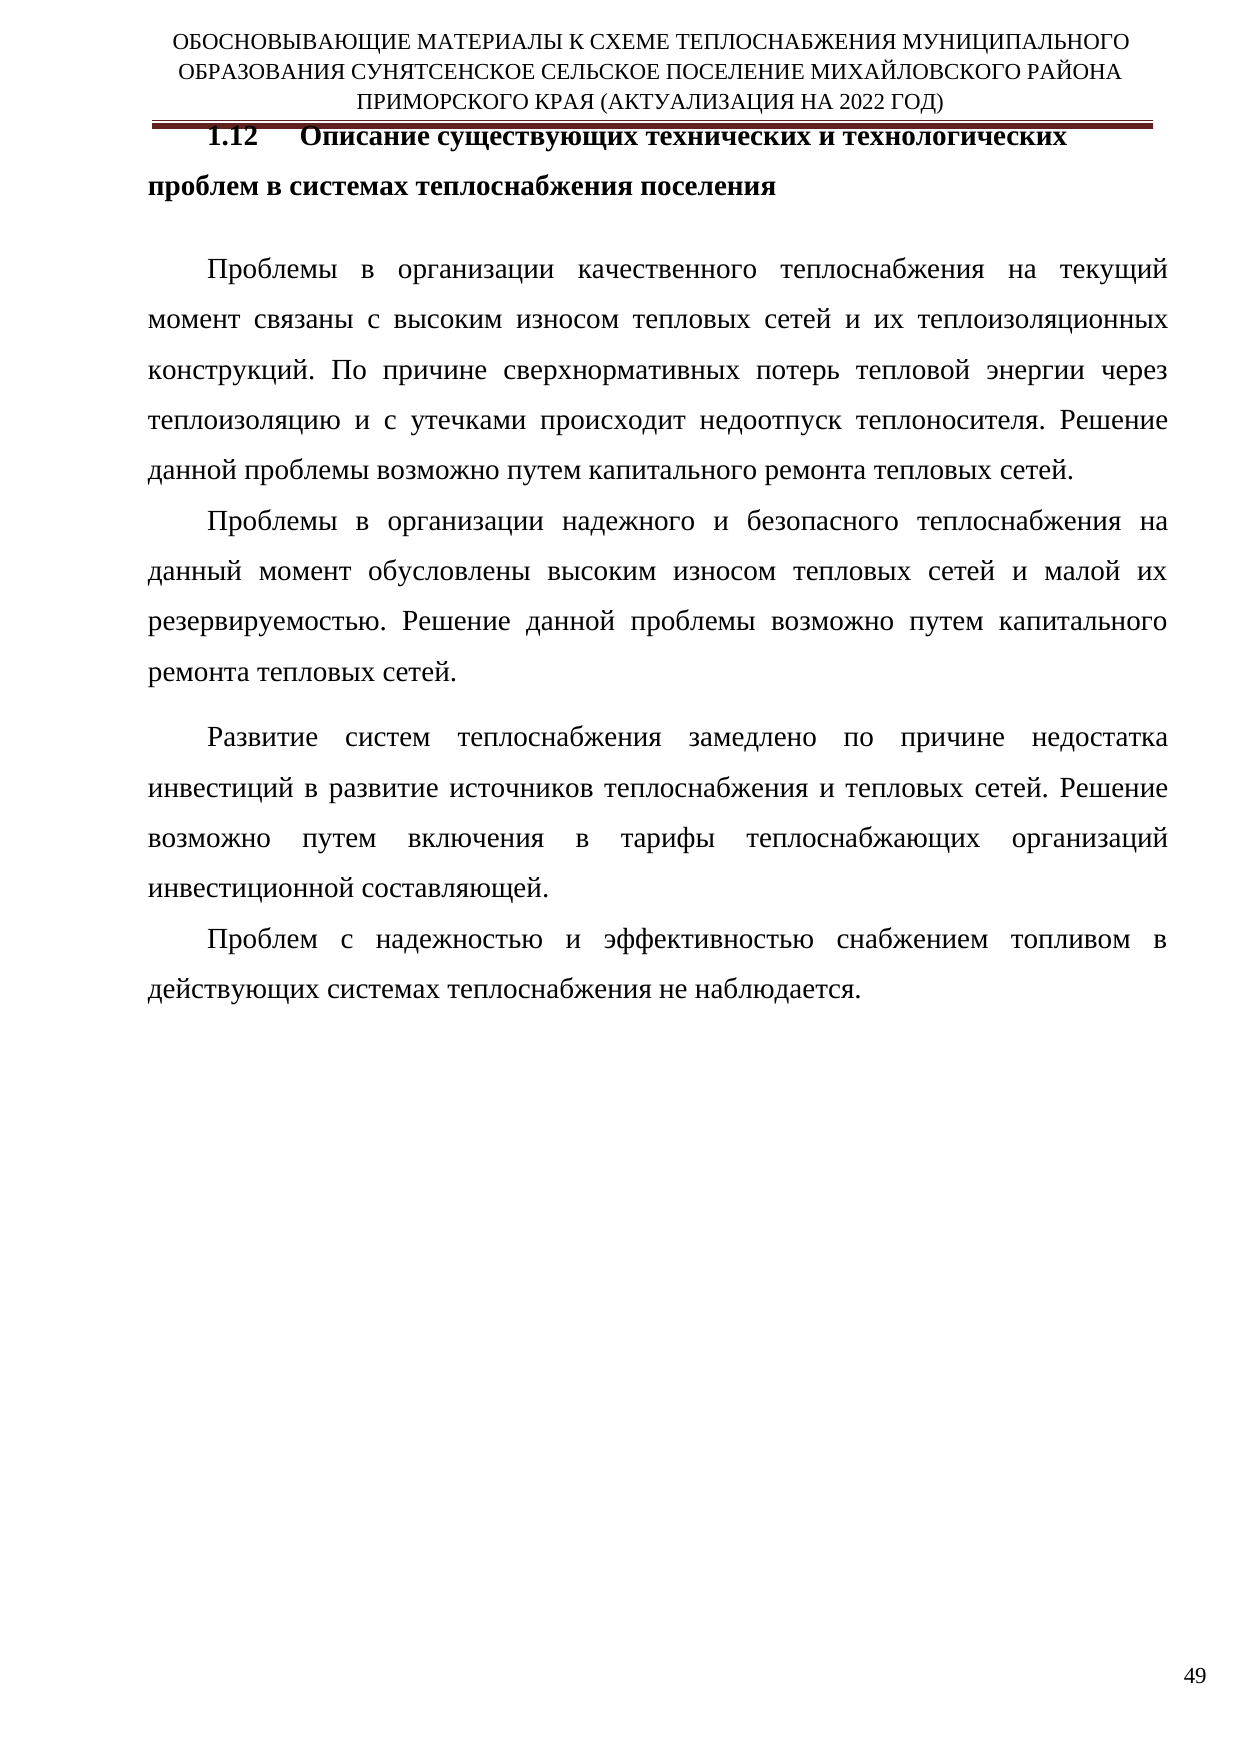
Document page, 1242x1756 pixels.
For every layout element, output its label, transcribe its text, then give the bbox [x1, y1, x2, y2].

text Проблемы в организации надежного и безопасного теплоснабжения на данный момент обусловлены высоким износом тепловых сетей и малой их резервируемостью. Решение данной проблемы возможно путем капитального ремонта тепловых сетей. [148, 503, 1168, 687]
text Проблем с надежностью и эффективностью снабжением топливом в действующих системах теплоснабжения не наблюдается. [148, 921, 1168, 1005]
text Проблемы в организации качественного теплоснабжения на текущий момент связаны с высоким износом тепловых сетей и их теплоизоляционных конструкций. По причине сверхнормативных потерь тепловой энергии через теплоизоляцию и с утечками происходит недоотпуск теплоносителя. Решение данной проблемы возможно путем капитального ремонта тепловых сетей. [148, 251, 1169, 486]
subtitle Описание существующих технических и технологических проблем в системах теплоснабжения поселения [148, 118, 1162, 202]
text Развитие систем теплоснабжения замедлено по причине недостатка инвестиций в развитие источников теплоснабжения и тепловых сетей. Решение возможно путем включения в тарифы теплоснабжающих организаций инвестиционной составляющей. [148, 719, 1169, 904]
